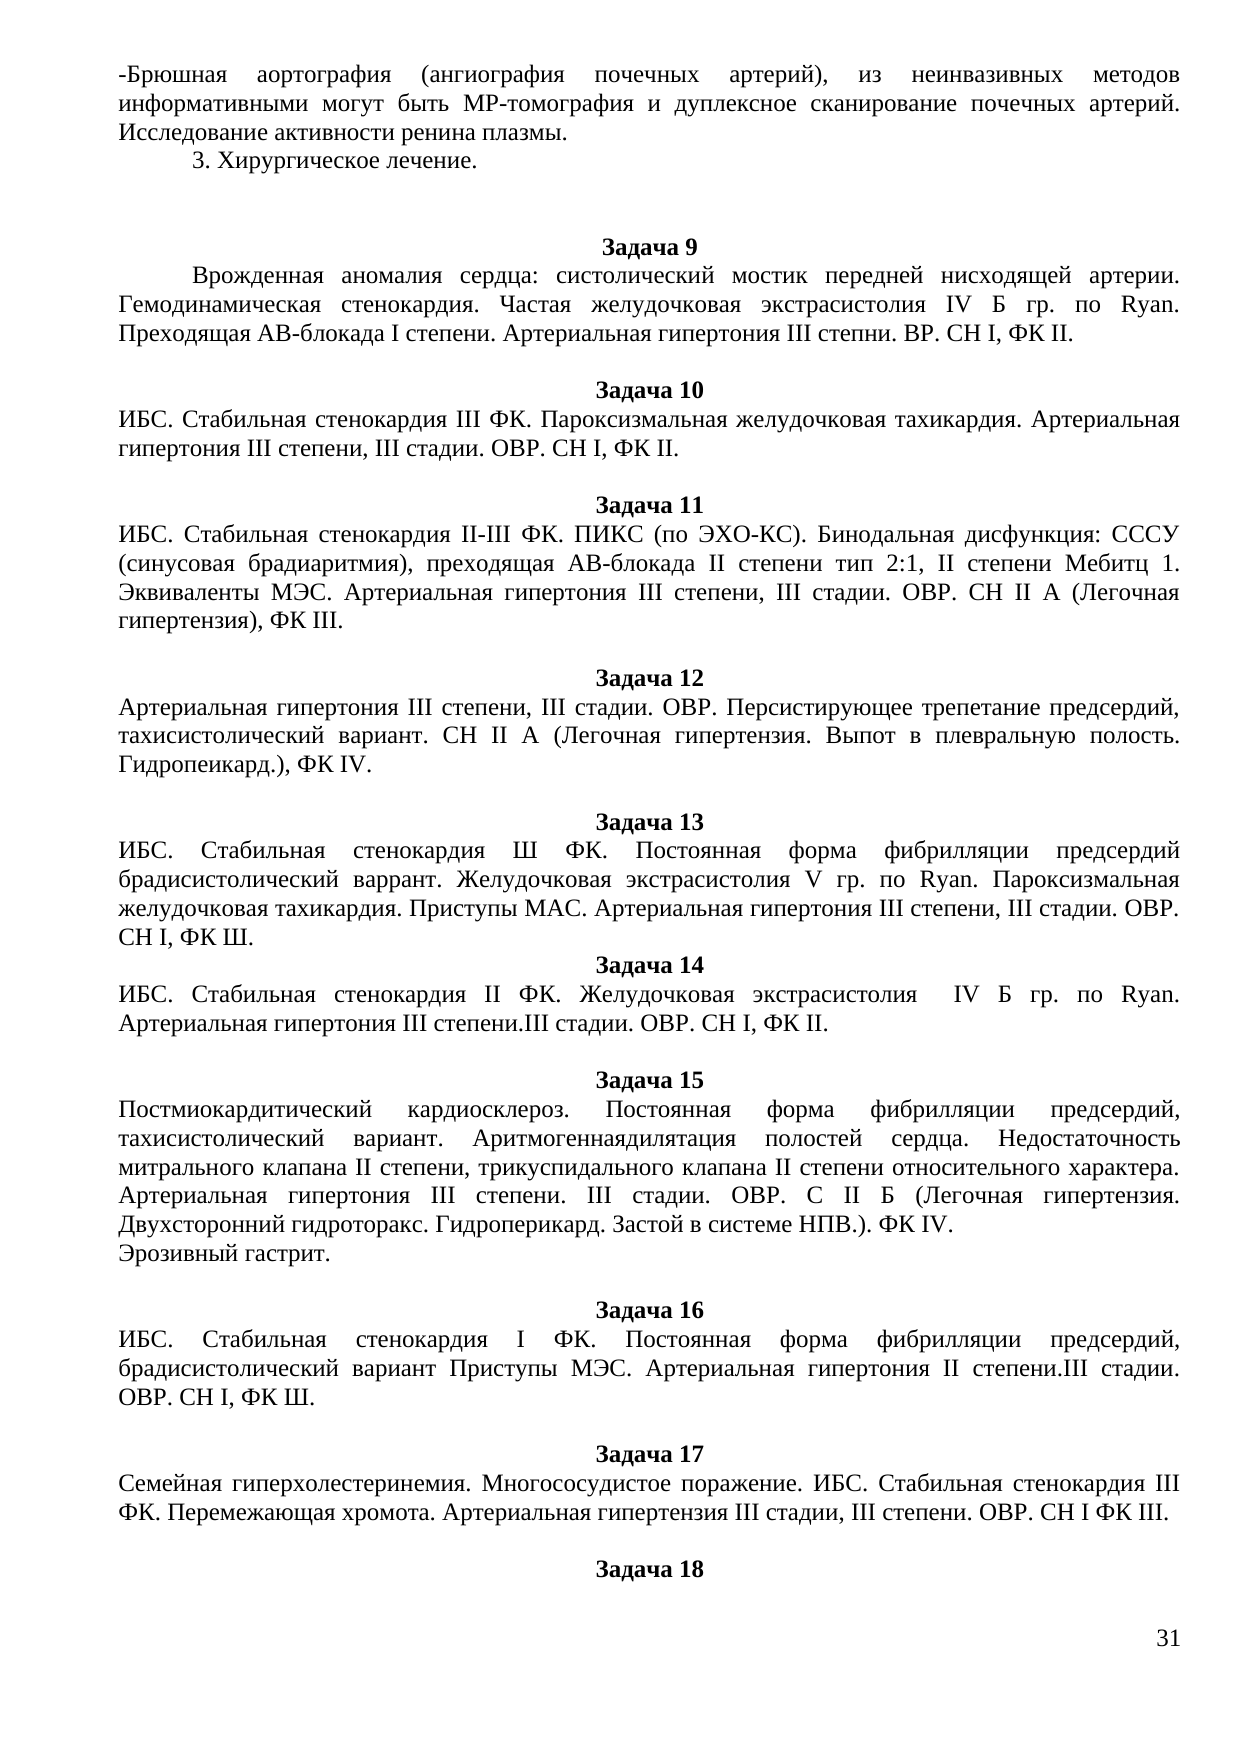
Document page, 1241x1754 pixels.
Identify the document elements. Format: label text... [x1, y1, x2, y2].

text Задача 10 [118, 375, 1181, 404]
text 3. Хирургическое лечение. [118, 145, 1181, 174]
text Задача 18 [118, 1554, 1181, 1583]
text ИБС. Стабильная стенокардия I ФК. Постоянная форма фибрилляции предсердий, брадисистолический вариант Приступы МЭС. Артериальная гипертония II степени.III стадии. ОВР. СН I, ФК Ш. [118, 1324, 1181, 1410]
text ИБС. Стабильная стенокардия Ш ФК. Постоянная форма фибрилляции предсердий брадисистолический варрант. Желудочковая экстрасистолия V гр. по Ryan. Пароксизмальная желудочковая тахикардия. Приступы МАС. Артериальная гипертония III степени, III стадии. ОВР. СН I, ФК Ш. [118, 835, 1181, 950]
text Задача 12 [118, 663, 1181, 692]
text -Брюшная аортография (ангиография почечных артерий), из неинвазивных методов информативными могут быть МР-томография и дуплексное сканирование почечных артерий. Исследование активности ренина плазмы. [118, 59, 1181, 145]
text Задача 14 [118, 950, 1181, 979]
text Артериальная гипертония III степени, III стадии. ОВР. Персистирующее трепетание предсердий, тахисистолический вариант. СН II А (Легочная гипертензия. Выпот в плевральную полость. Гидропеикард.), ФК IV. [118, 692, 1181, 778]
text Врожденная аномалия сердца: систолический мостик передней нисходящей артерии. Гемодинамическая стенокардия. Частая желудочковая экстрасистолия IV Б гр. по Ryan. Преходящая АВ-блокада I cтепени. Артериальная гипертония III степни. ВР. СН I, ФК II. [118, 260, 1181, 347]
text Задача 16 [118, 1295, 1181, 1324]
text ИБС. Стабильная стенокардия II ФК. Желудочковая экстрасистолия IV Б гр. по Ryan. Артериальная гипертония III степени.III стадии. ОВР. СН I, ФК II. [118, 979, 1181, 1037]
text Семейная гиперхолестеринемия. Многососудистое поражение. ИБС. Стабильная стенокардия III ФК. Перемежающая хромота. Артериальная гипертензия III стадии, III степени. ОВР. СН I ФК III. [118, 1468, 1181, 1525]
text Задача 9 [118, 232, 1181, 260]
text Постмиокардитический кардиосклероз. Постоянная форма фибрилляции предсердий, тахисистолический вариант. Аритмогеннаядилятация полостей сердца. Недостаточность митрального клапана II степени, трикуспидального клапана II степени относительного характера. Артериальная гипертония III степени. III стадии. ОВР. C II Б (Легочная гипертензия. Двухсторонний гидроторакс. Гидроперикард. Застой в системе НПВ.). ФК IV. [118, 1094, 1181, 1238]
text Задача 13 [118, 807, 1181, 835]
text Эрозивный гастрит. [118, 1238, 1181, 1267]
text Задача 11 [118, 490, 1181, 519]
text ИБС. Стабильная стенокардия II-III ФК. ПИКС (по ЭХО-КС). Бинодальная дисфункция: СССУ (синусовая брадиаритмия), преходящая АВ-блокада II степени тип 2:1, II степени Мебитц 1. Эквиваленты МЭС. Артериальная гипертония III степени, III стадии. ОВР. СН II А (Легочная гипертензия), ФК III. [118, 519, 1181, 634]
text Задача 17 [118, 1439, 1181, 1468]
text ИБС. Стабильная стенокардия III ФК. Пароксизмальная желудочковая тахикардия. Артериальная гипертония III степени, III стадии. ОВР. СН I, ФК II. [118, 404, 1181, 462]
text Задача 15 [118, 1065, 1181, 1094]
